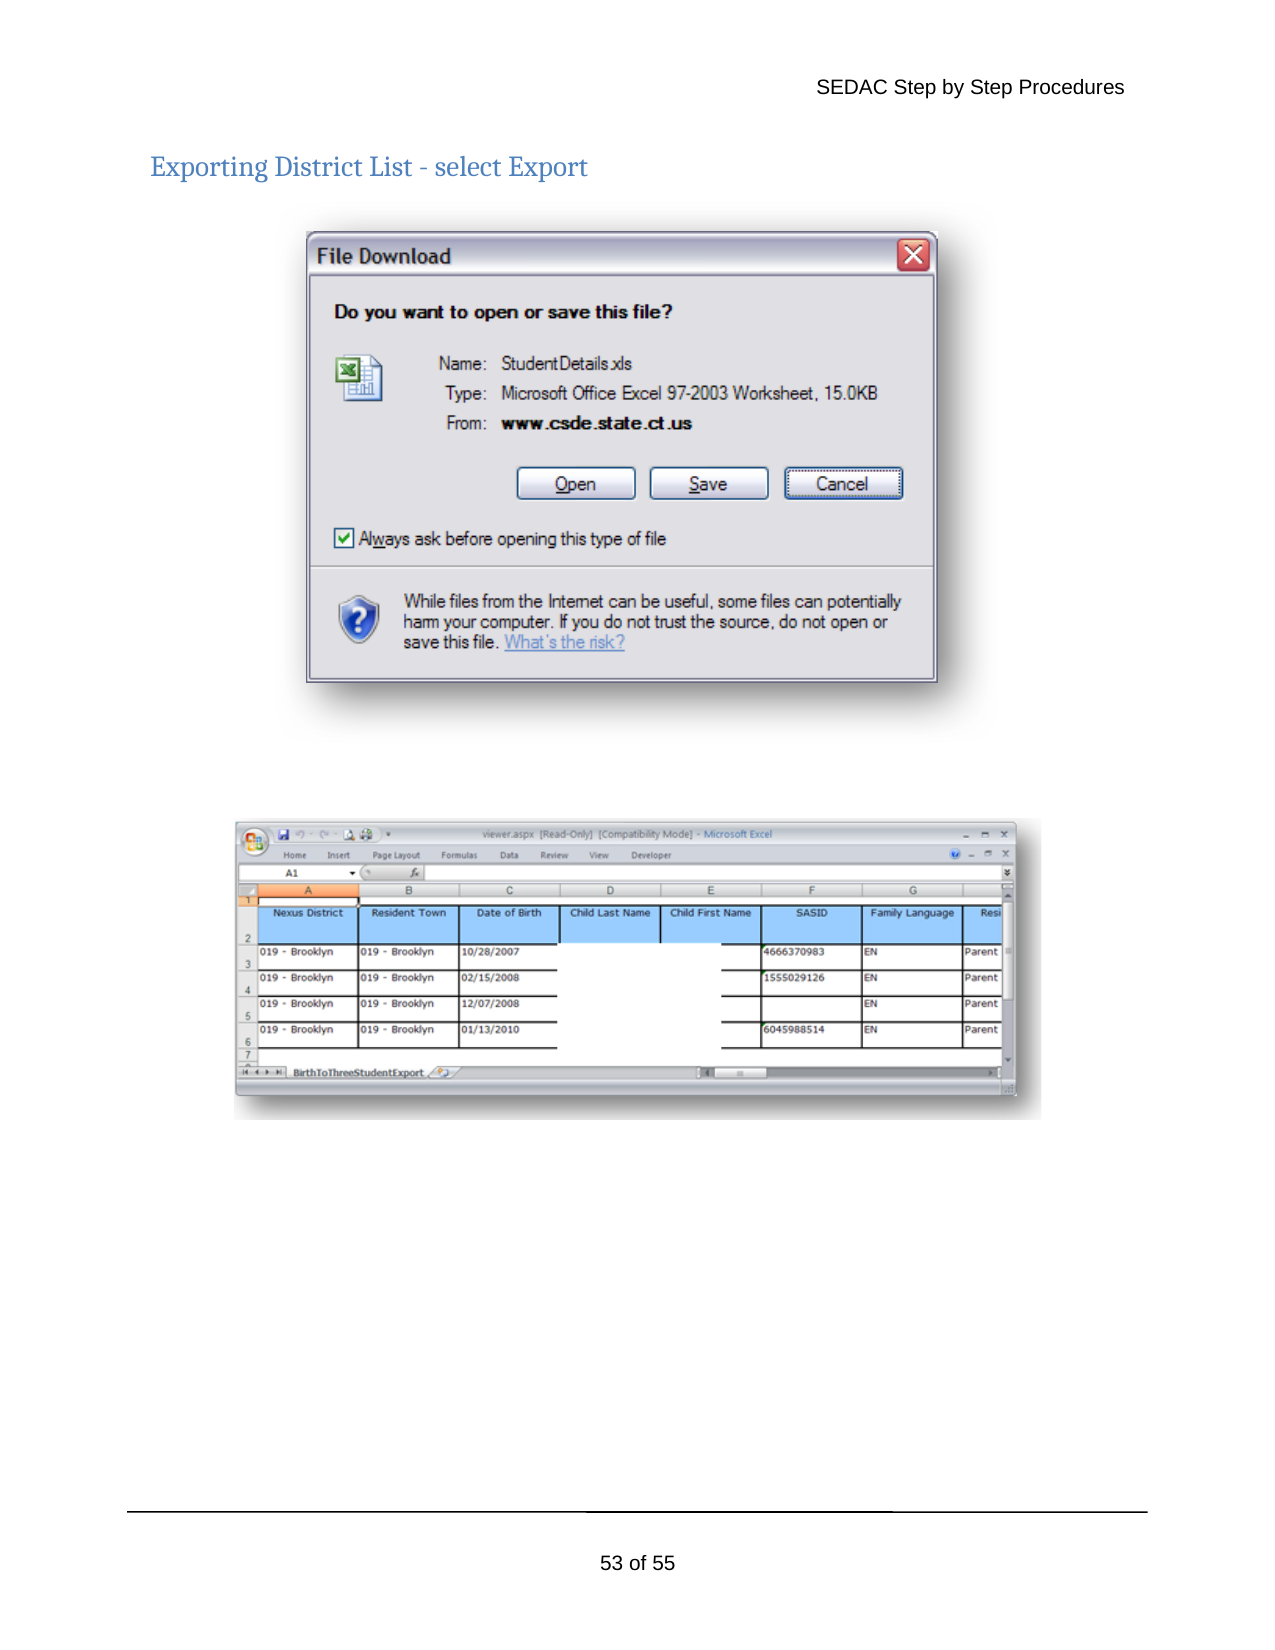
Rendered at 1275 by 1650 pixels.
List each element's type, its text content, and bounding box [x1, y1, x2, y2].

picture [306, 231, 938, 683]
text Exporting District List - select Export [150, 150, 1125, 183]
picture [233, 818, 1042, 1120]
